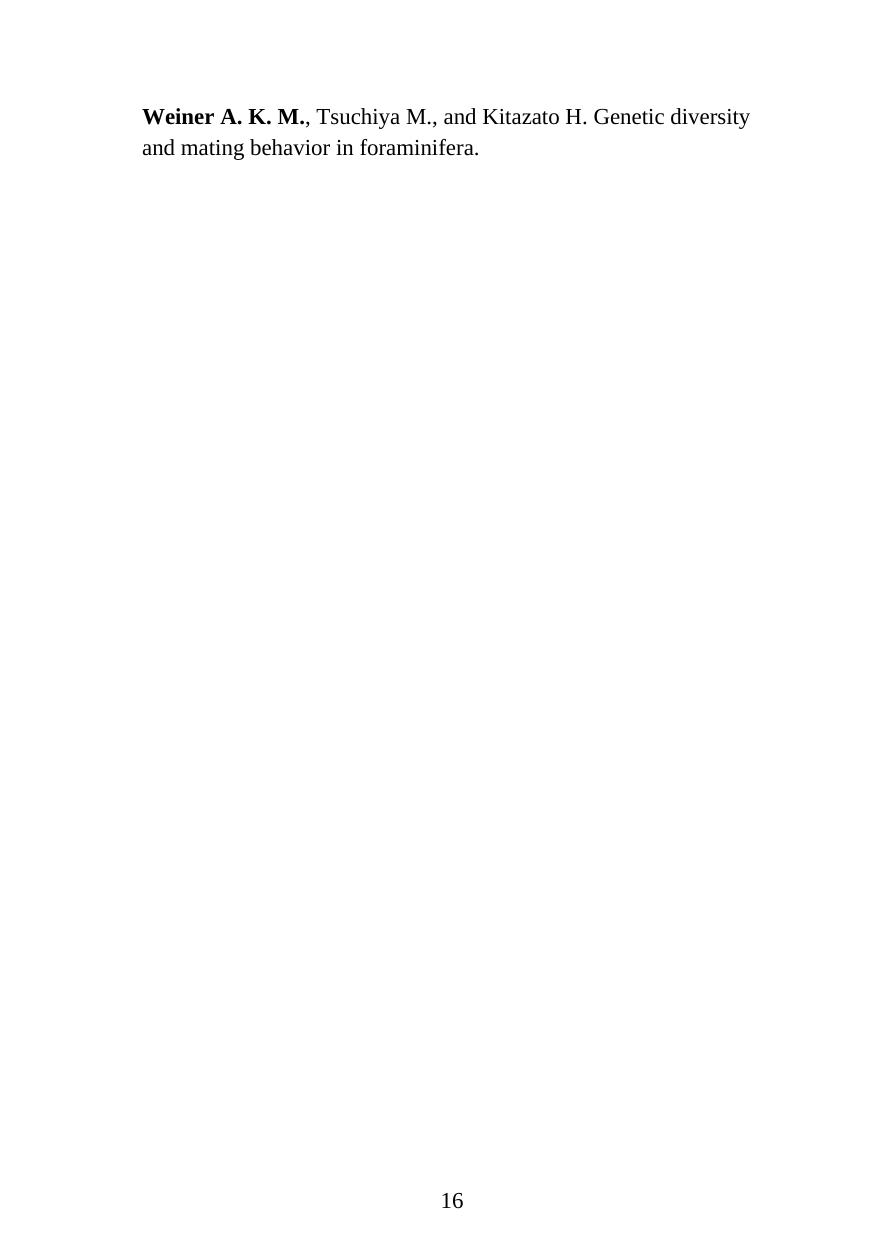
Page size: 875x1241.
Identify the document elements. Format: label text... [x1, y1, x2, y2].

text Weiner A. K. M., Tsuchiya M., and Kitazato H. Genetic diversity and mating behavior in foraminifera. [142, 103, 762, 160]
